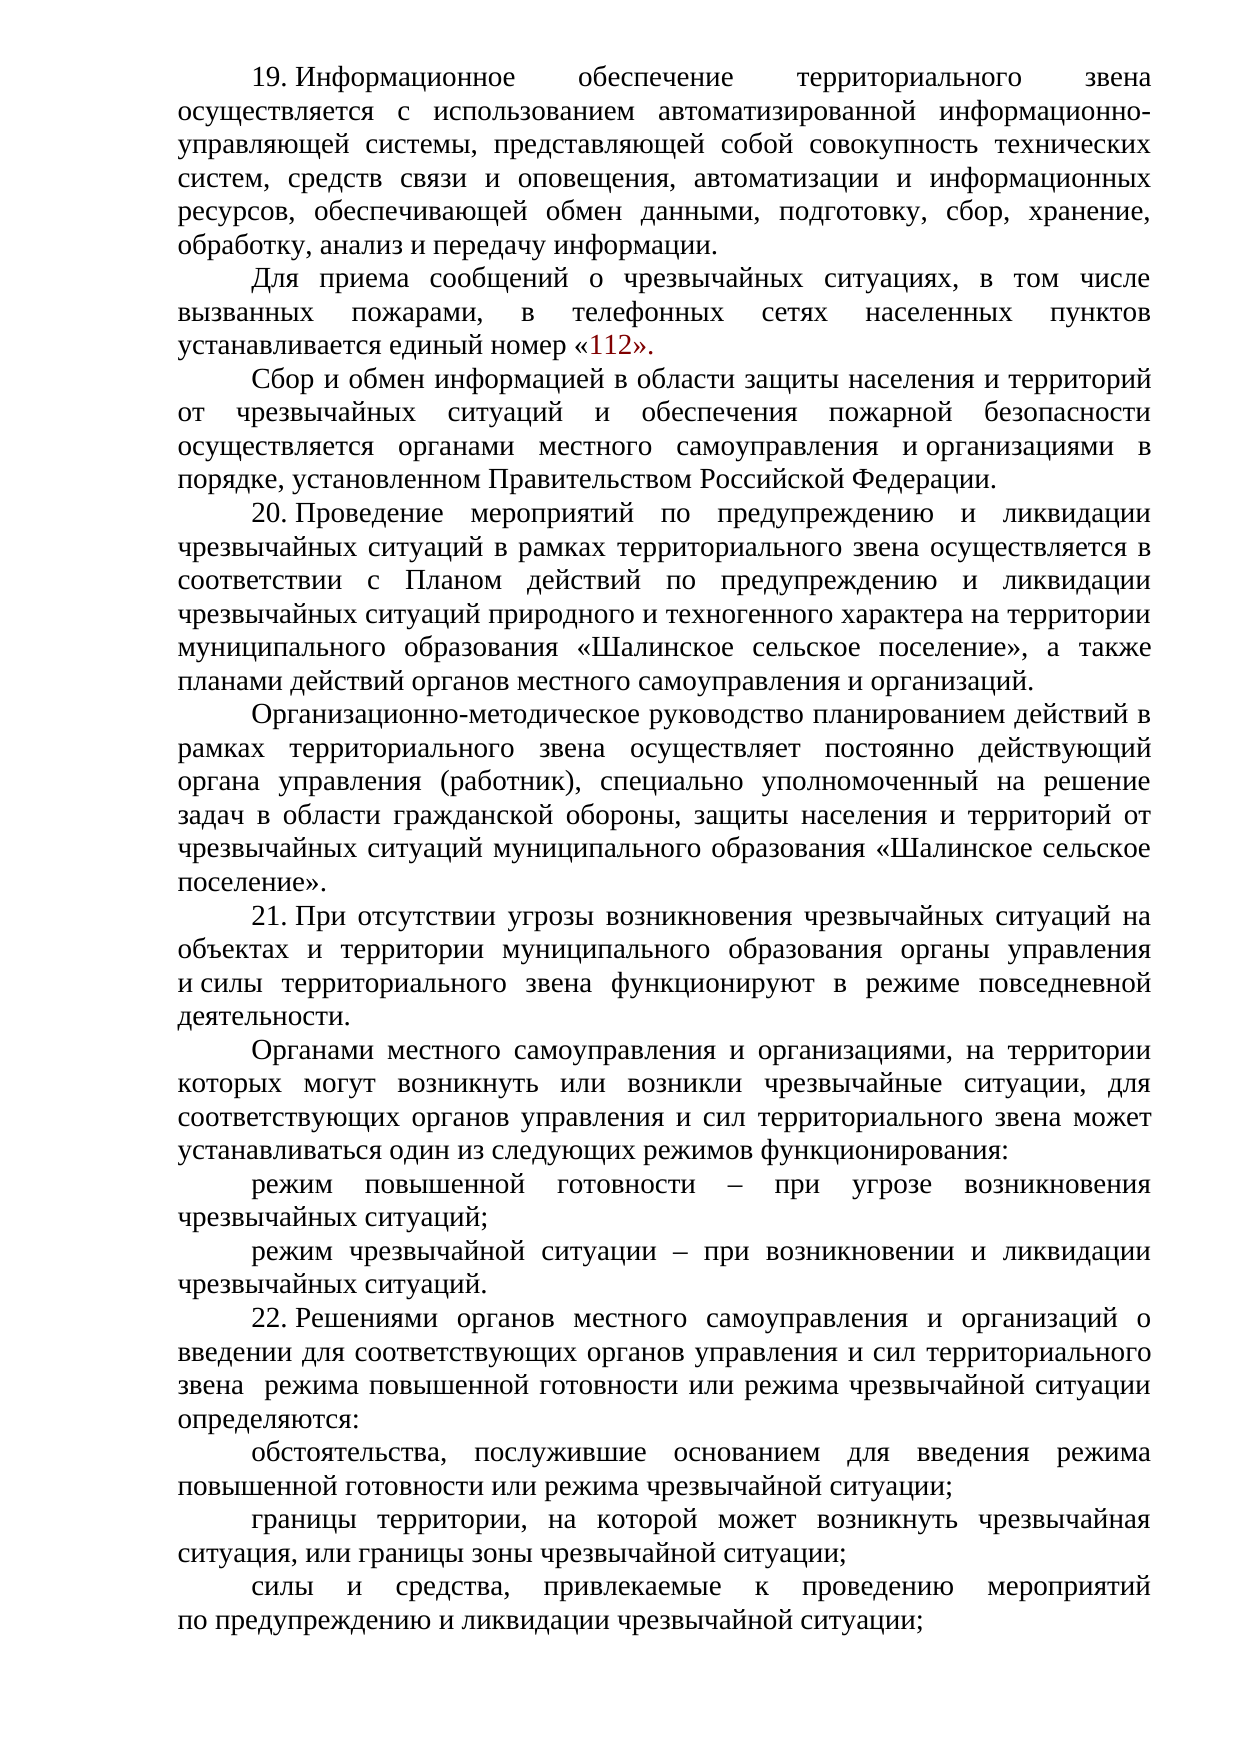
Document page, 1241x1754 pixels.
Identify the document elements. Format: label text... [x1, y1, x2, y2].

text Сбор и обмен информацией в области защиты населения и территорий от чрезвычайных ситуаций и обеспечения пожарной безопасности осуществляется органами местного самоуправления и организациями в порядке, установленном Правительством Российской Федерации. [177, 361, 1152, 495]
text 21. При отсутствии угрозы возникновения чрезвычайных ситуаций на объектах и территории муниципального образования органы управления и силы территориального звена функционируют в режиме повседневной деятельности. [177, 898, 1152, 1032]
text обстоятельства, послужившие основанием для введения режима повышенной готовности или режима чрезвычайной ситуации; [177, 1434, 1152, 1501]
text режим чрезвычайной ситуации – при возникновении и ликвидации чрезвычайных ситуаций. [177, 1233, 1152, 1300]
text 19. Информационное обеспечение территориального звена осуществляется с использованием автоматизированной информационно-управляющей системы, представляющей собой совокупность технических систем, средств связи и оповещения, автоматизации и информационных ресурсов, обеспечивающей обмен данными, подготовку, сбор, хранение, обработку, анализ и передачу информации. [177, 59, 1152, 260]
text режим повышенной готовности – при угрозе возникновения чрезвычайных ситуаций; [177, 1166, 1152, 1233]
text 20. Проведение мероприятий по предупреждению и ликвидации чрезвычайных ситуаций в рамках территориального звена осуществляется в соответствии с Планом действий по предупреждению и ликвидации чрезвычайных ситуаций природного и техногенного характера на территории муниципального образования «Шалинское сельское поселение», а также планами действий органов местного самоуправления и организаций. [177, 495, 1152, 696]
text границы территории, на которой может возникнуть чрезвычайная ситуация, или границы зоны чрезвычайной ситуации; [177, 1501, 1152, 1568]
text Для приема сообщений о чрезвычайных ситуациях, в том числе вызванных пожарами, в телефонных сетях населенных пунктов устанавливается единый номер «112». [177, 260, 1152, 361]
text 22. Решениями органов местного самоуправления и организаций о введении для соответствующих органов управления и сил территориального звена режима повышенной готовности или режима чрезвычайной ситуации определяются: [177, 1300, 1152, 1434]
text Организационно-методическое руководство планированием действий в рамках территориального звена осуществляет постоянно действующий органа управления (работник), специально уполномоченный на решение задач в области гражданской обороны, защиты населения и территорий от чрезвычайных ситуаций муниципального образования «Шалинское сельское поселение». [177, 696, 1152, 898]
text силы и средства, привлекаемые к проведению мероприятий по предупреждению и ликвидации чрезвычайной ситуации; [177, 1568, 1152, 1636]
text Органами местного самоуправления и организациями, на территории которых могут возникнуть или возникли чрезвычайные ситуации, для соответствующих органов управления и сил территориального звена может устанавливаться один из следующих режимов функционирования: [177, 1032, 1152, 1166]
